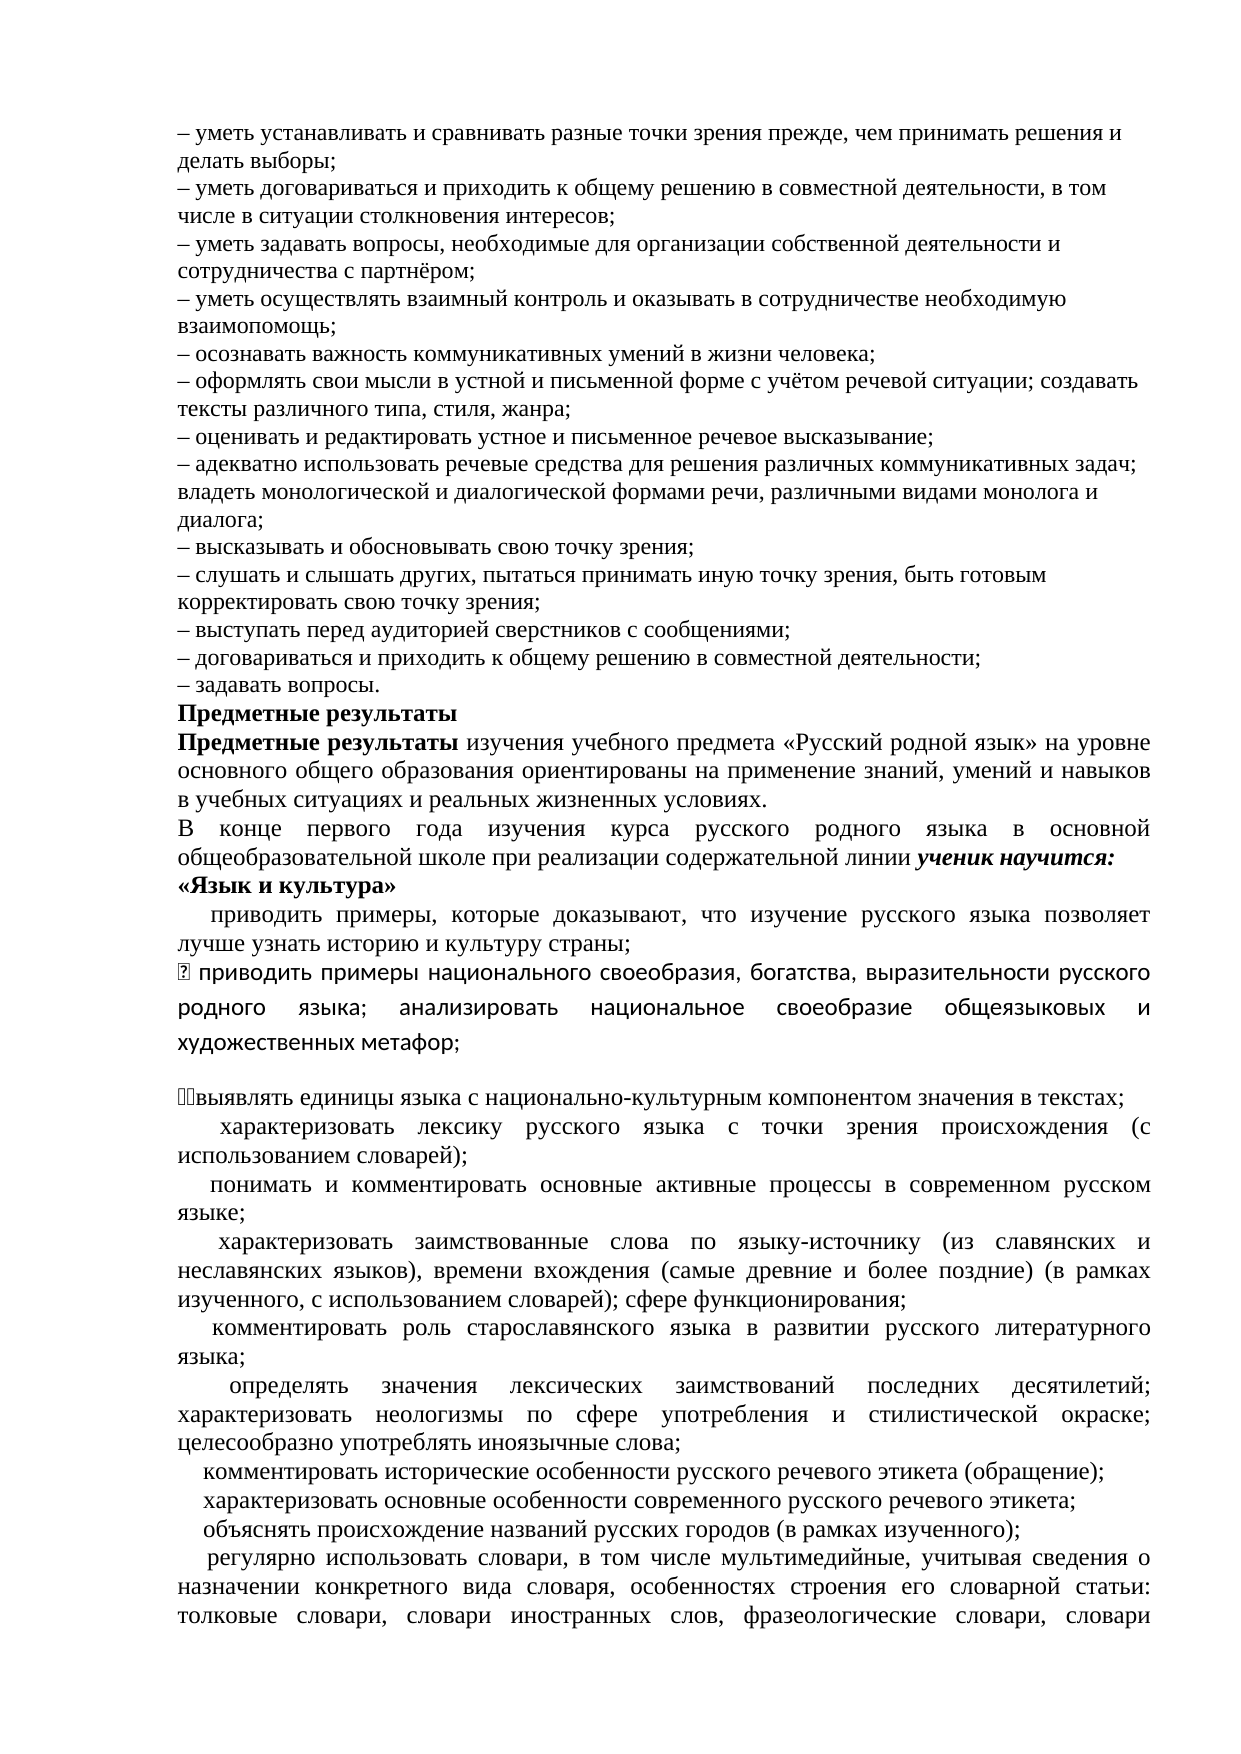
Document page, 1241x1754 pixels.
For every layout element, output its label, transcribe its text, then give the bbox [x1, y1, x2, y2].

text – оценивать и редактировать устное и письменное речевое высказывание; [177, 422, 1152, 449]
text – задавать вопросы. [177, 670, 1152, 698]
text – слушать и слышать других, пытаться принимать иную точку зрения, быть готовым корректировать свою точку зрения; [177, 560, 1152, 615]
text  приводить примеры национального своеобразия, богатства, выразительности русского родного языка; анализировать национальное своеобразие общеязыковых и художественных метафор; [177, 957, 1152, 1057]
text  комментировать исторические особенности русского речевого этикета (обращение); [177, 1456, 1152, 1485]
text – договариваться и приходить к общему решению в совместной деятельности; [177, 643, 1152, 670]
text  объяснять происхождение названий русских городов (в рамках изученного); [177, 1514, 1152, 1542]
text  комментировать роль старославянского языка в развитии русского литературного языка; [177, 1312, 1152, 1370]
text «Язык и культура» [177, 870, 1152, 899]
text – уметь задавать вопросы, необходимые для организации собственной деятельности и сотрудничества с партнёром; [177, 228, 1152, 284]
text – адекватно использовать речевые средства для решения различных коммуникативных задач; владеть монологической и диалогической формами речи, различными видами монолога и диалога; [177, 449, 1152, 532]
text – уметь устанавливать и сравнивать разные точки зрения прежде, чем принимать решения и делать выборы; [177, 118, 1152, 173]
text Предметные результаты [177, 698, 1152, 727]
text  понимать и комментировать основные активные процессы в современном русском языке; [177, 1169, 1152, 1226]
text – высказывать и обосновывать свою точку зрения; [177, 532, 1152, 560]
text – уметь договариваться и приходить к общему решению в совместной деятельности, в том числе в ситуации столкновения интересов; [177, 173, 1152, 228]
text  характеризовать основные особенности современного русского речевого этикета; [177, 1485, 1152, 1514]
text выявлять единицы языка с национально-культурным компонентом значения в текстах; [177, 1082, 1152, 1111]
text – оформлять свои мысли в устной и письменной форме с учётом речевой ситуации; создавать тексты различного типа, стиля, жанра; [177, 367, 1152, 422]
text – выступать перед аудиторией сверстников с сообщениями; [177, 615, 1152, 643]
text В конце первого года изучения курса русского родного языка в основной общеобразовательной школе при реализации содержательной линии ученик научится: [177, 813, 1152, 870]
text  определять значения лексических заимствований последних десятилетий; характеризовать неологизмы по сфере употребления и стилистической окраске; целесообразно употреблять иноязычные слова; [177, 1370, 1152, 1456]
text Предметные результаты изучения учебного предмета «Русский родной язык» на уровне основного общего образования ориентированы на применение знаний, умений и навыков в учебных ситуациях и реальных жизненных условиях. [177, 727, 1152, 813]
text  характеризовать лексику русского языка с точки зрения происхождения (с использованием словарей); [177, 1111, 1152, 1169]
text  приводить примеры, которые доказывают, что изучение русского языка позволяет лучше узнать историю и культуру страны; [177, 899, 1152, 957]
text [177, 1542, 1152, 1629]
text  характеризовать заимствованные слова по языку-источнику (из славянских и неславянских языков), времени вхождения (самые древние и более поздние) (в рамках изученного, с использованием словарей); сфере функционирования; [177, 1226, 1152, 1312]
text – уметь осуществлять взаимный контроль и оказывать в сотрудничестве необходимую взаимопомощь; [177, 284, 1152, 339]
text – осознавать важность коммуникативных умений в жизни человека; [177, 339, 1152, 367]
